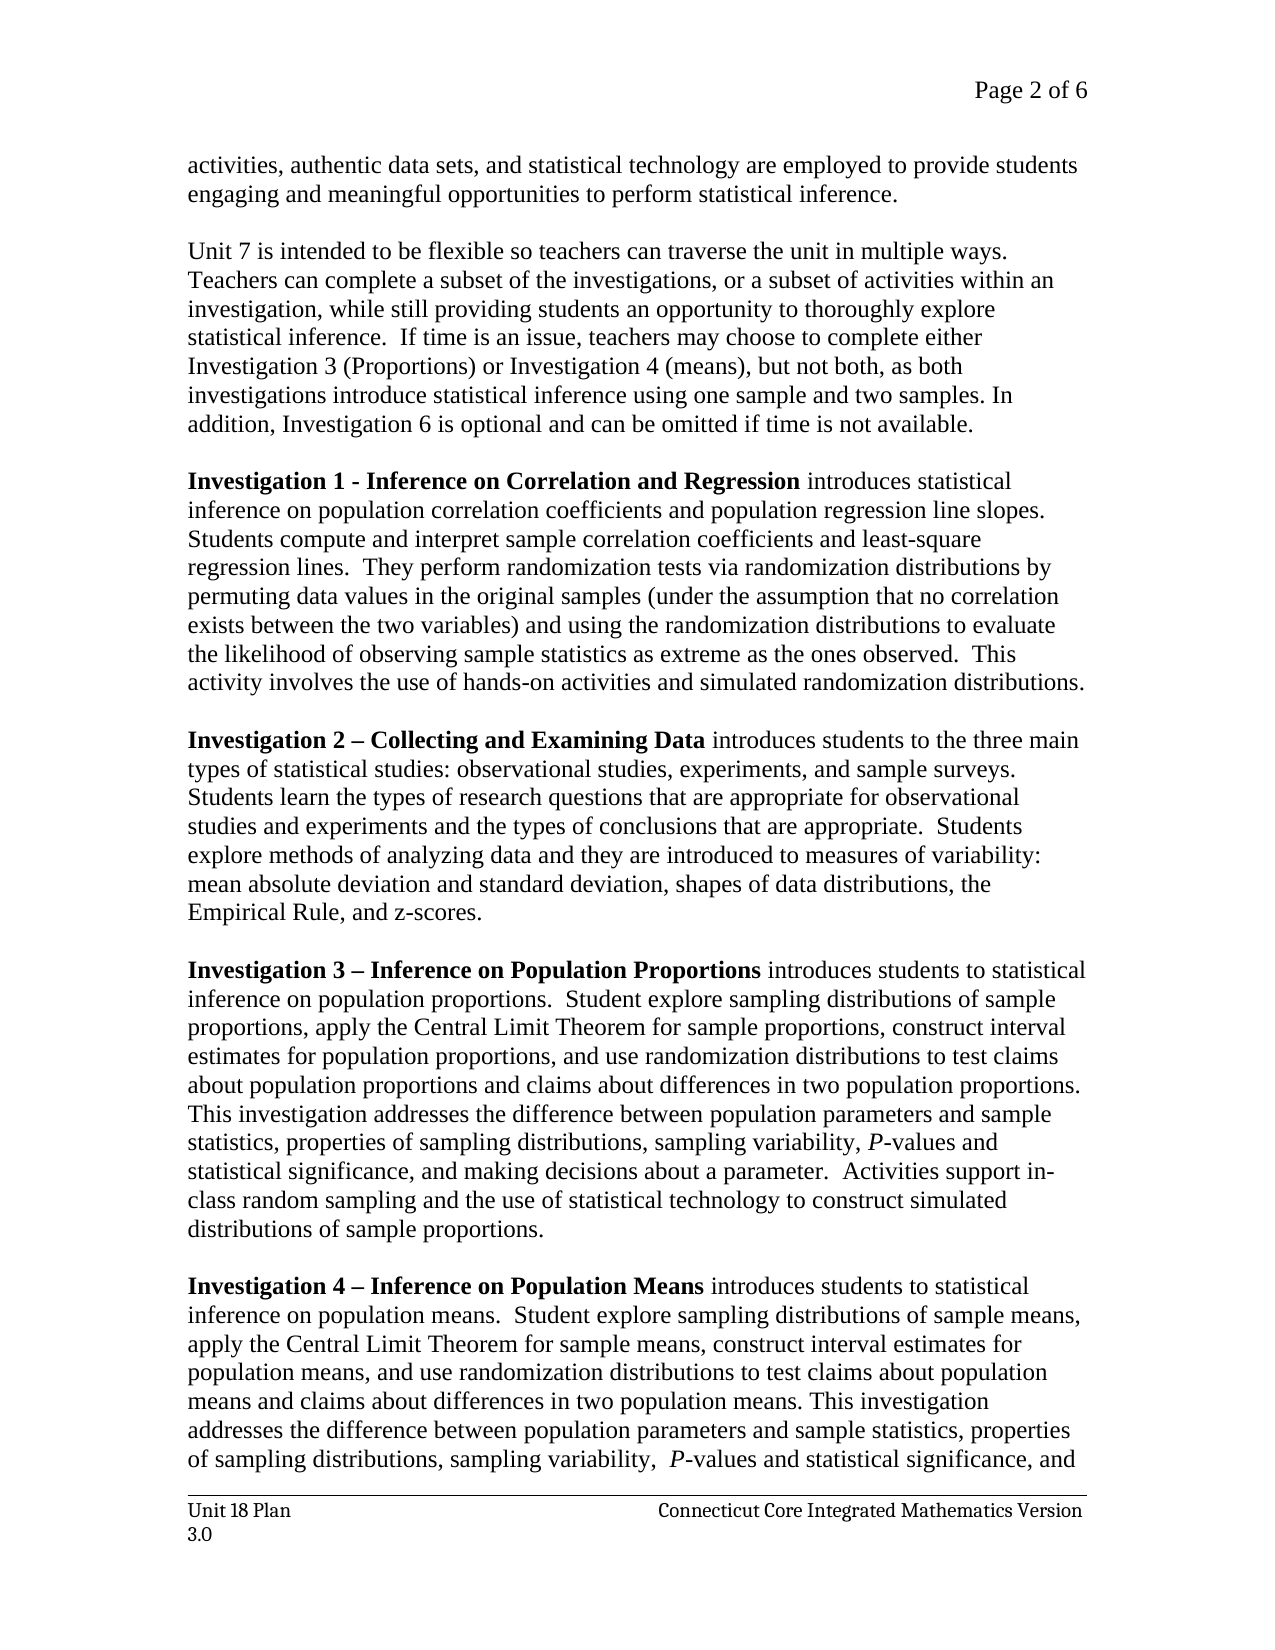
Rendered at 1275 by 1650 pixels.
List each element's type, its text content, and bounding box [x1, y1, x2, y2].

text Investigation 2 – Collecting and Examining Data introduces students to the three main types of statistical studies: observational studies, experiments, and sample surveys. Students learn the types of research questions that are appropriate for observational studies and experiments and the types of conclusions that are appropriate. Students explore methods of analyzing data and they are introduced to measures of variability: mean absolute deviation and standard deviation, shapes of data distributions, the Empirical Rule, and z-scores. [187, 754, 1087, 955]
text Investigation 1 - Inference on Correlation and Regression introduces statistical inference on population correlation coefficients and population regression line slopes. Students compute and interpret sample correlation coefficients and least-square regression lines. They perform randomization tests via randomization distributions by permuting data values in the original samples (under the assumption that no correlation exists between the two variables) and using the randomization distributions to evaluate the likelihood of observing sample statistics as extreme as the ones observed. This activity involves the use of hands-on activities and simulated randomization distributions. [187, 495, 1087, 725]
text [187, 150, 1087, 236]
text Investigation 3 – Inference on Population Proportions introduces students to statistical inference on population proportions. Student explore sampling distributions of sample proportions, apply the Central Limit Theorem for sample proportions, construct interval estimates for population proportions, and use randomization distributions to test claims about population proportions and claims about differences in two population proportions. This investigation addresses the difference between population parameters and sample statistics, properties of sampling distributions, sampling variability, P-values and statistical significance, and making decisions about a parameter. Activities support in-class random sampling and the use of statistical technology to construct simulated distributions of sample proportions. [187, 984, 1087, 1271]
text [187, 1300, 1087, 1472]
text Unit 7 is intended to be flexible so teachers can traverse the unit in multiple ways. Teachers can complete a subset of the investigations, or a subset of activities within an investigation, while still providing students an opportunity to thoroughly explore statistical inference. If time is an issue, teachers may choose to complete either Investigation 3 (Proportions) or Investigation 4 (means), but not both, as both investigations introduce statistical inference using one sample and two samples. In addition, Investigation 6 is optional and can be omitted if time is not available. [187, 265, 1087, 466]
